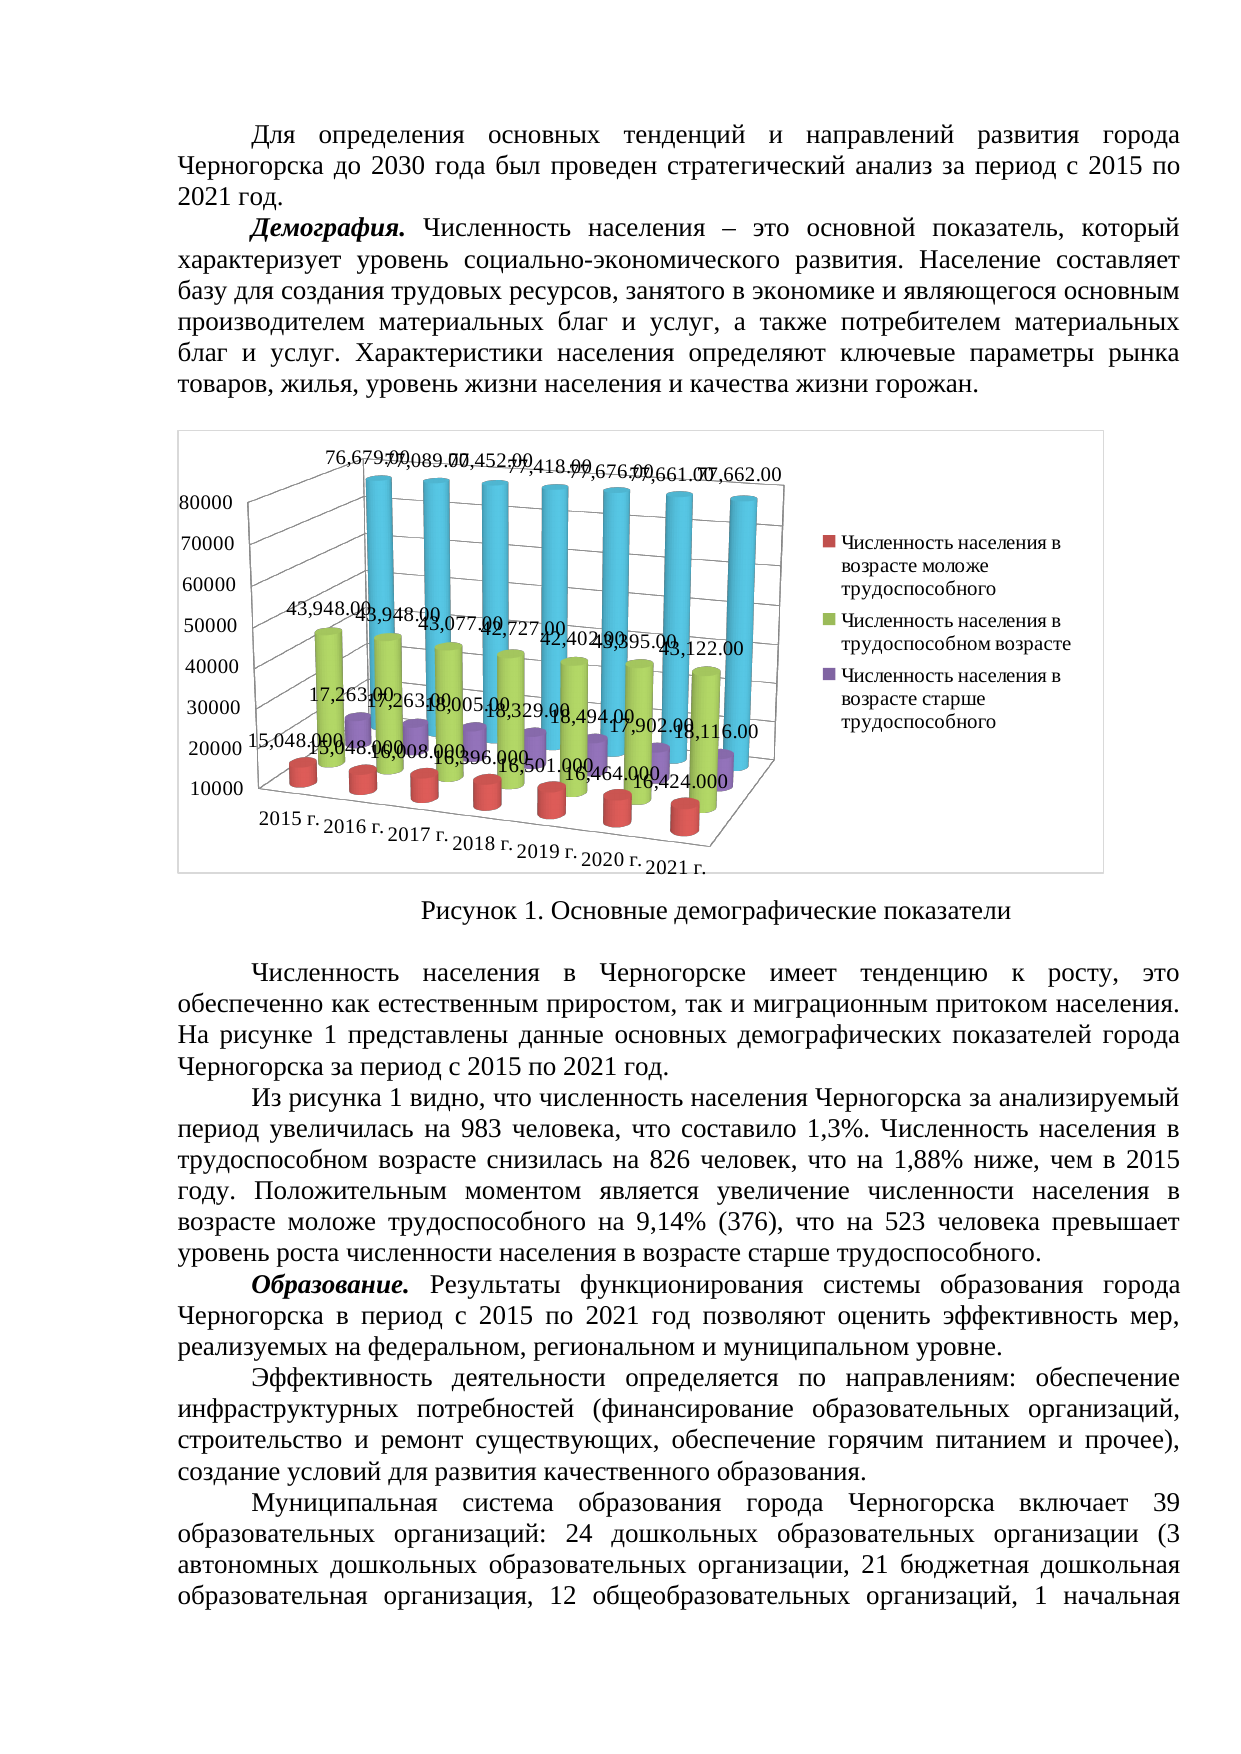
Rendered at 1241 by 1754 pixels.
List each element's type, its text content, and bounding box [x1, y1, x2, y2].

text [177, 1486, 1181, 1610]
text Рисунок 1. Основные демографические показатели [177, 894, 1181, 925]
text Для определения основных тенденций и направлений развития города Черногорска до 2030 года был проведен стратегический анализ за период с 2015 по 2021 год. [177, 118, 1181, 212]
text Численность населения в Черногорске имеет тенденцию к росту, это обеспеченно как естественным приростом, так и миграционным притоком населения. На рисунке 1 представлены данные основных демографических показателей города Черногорска за период с 2015 по 2021 год. [177, 956, 1181, 1081]
text Эффективность деятельности определяется по направлениям: обеспечение инфраструктурных потребностей (финансирование образовательных организаций, строительство и ремонт существующих, обеспечение горячим питанием и прочее), создание условий для развития качественного образования. [177, 1361, 1181, 1486]
text Из рисунка 1 видно, что численность населения Черногорска за анализируемый период увеличилась на 983 человека, что составило 1,3%. Численность населения в трудоспособном возрасте снизилась на 826 человек, что на 1,88% ниже, чем в 2015 году. Положительным моментом является увеличение численности населения в возрасте моложе трудоспособного на 9,14% (376), что на 523 человека превышает уровень роста численности населения в возрасте старше трудоспособного. [177, 1081, 1181, 1268]
text Образование. Результаты функционирования системы образования города Черногорска в период с 2015 по 2021 год позволяют оценить эффективность мер, реализуемых на федеральном, региональном и муниципальном уровне. [177, 1268, 1181, 1361]
text Демография. Численность населения – это основной показатель, который характеризует уровень социально-экономического развития. Население составляет базу для создания трудовых ресурсов, занятого в экономике и являющегося основным производителем материальных благ и услуг, а также потребителем материальных благ и услуг. Характеристики населения определяют ключевые параметры рынка товаров, жилья, уровень жизни населения и качества жизни горожан. [177, 212, 1181, 398]
